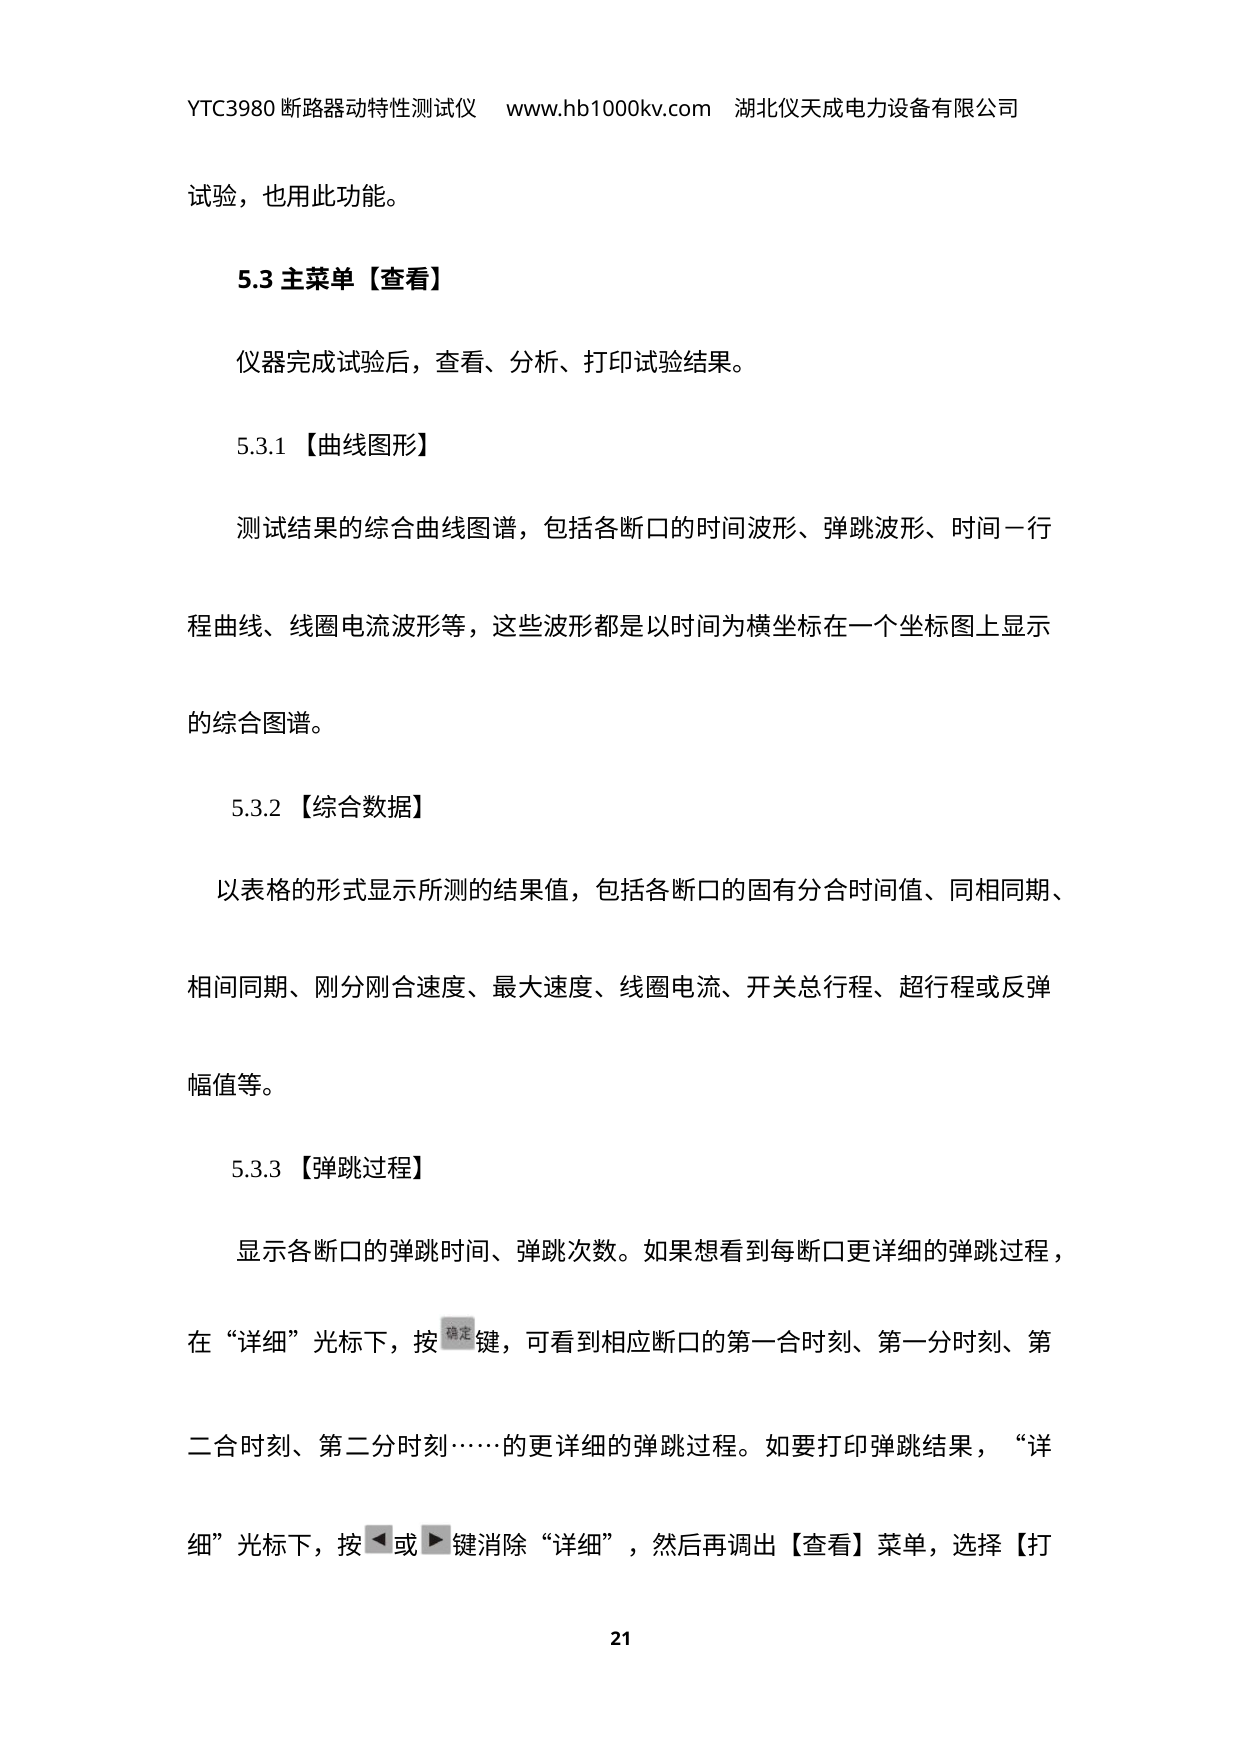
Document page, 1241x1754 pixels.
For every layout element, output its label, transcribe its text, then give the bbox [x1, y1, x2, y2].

text 5.3.2 【综合数据】 [187, 773, 1053, 838]
text 测试结果的综合曲线图谱，包括各断口的时间波形、弹跳波形、时间－行程曲线、线圈电流波形等，这些波形都是以时间为横坐标在一个坐标图上显示的综合图谱。 [187, 494, 1053, 754]
picture [438, 1314, 476, 1351]
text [187, 1217, 1053, 1574]
text 5.3 主菜单【查看】 [237, 245, 1053, 310]
text 仪器完成试验后，查看、分析、打印试验结果。 [187, 328, 1053, 393]
text 5.3.3 【弹跳过程】 [187, 1134, 1053, 1199]
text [187, 162, 1053, 227]
picture [418, 1522, 452, 1555]
picture [362, 1524, 394, 1555]
text 以表格的形式显示所测的结果值，包括各断口的固有分合时间值、同相同期、相间同期、刚分刚合速度、最大速度、线圈电流、开关总行程、超行程或反弹幅值等。 [187, 856, 1053, 1116]
text 5.3.1 【曲线图形】 [187, 411, 1053, 476]
